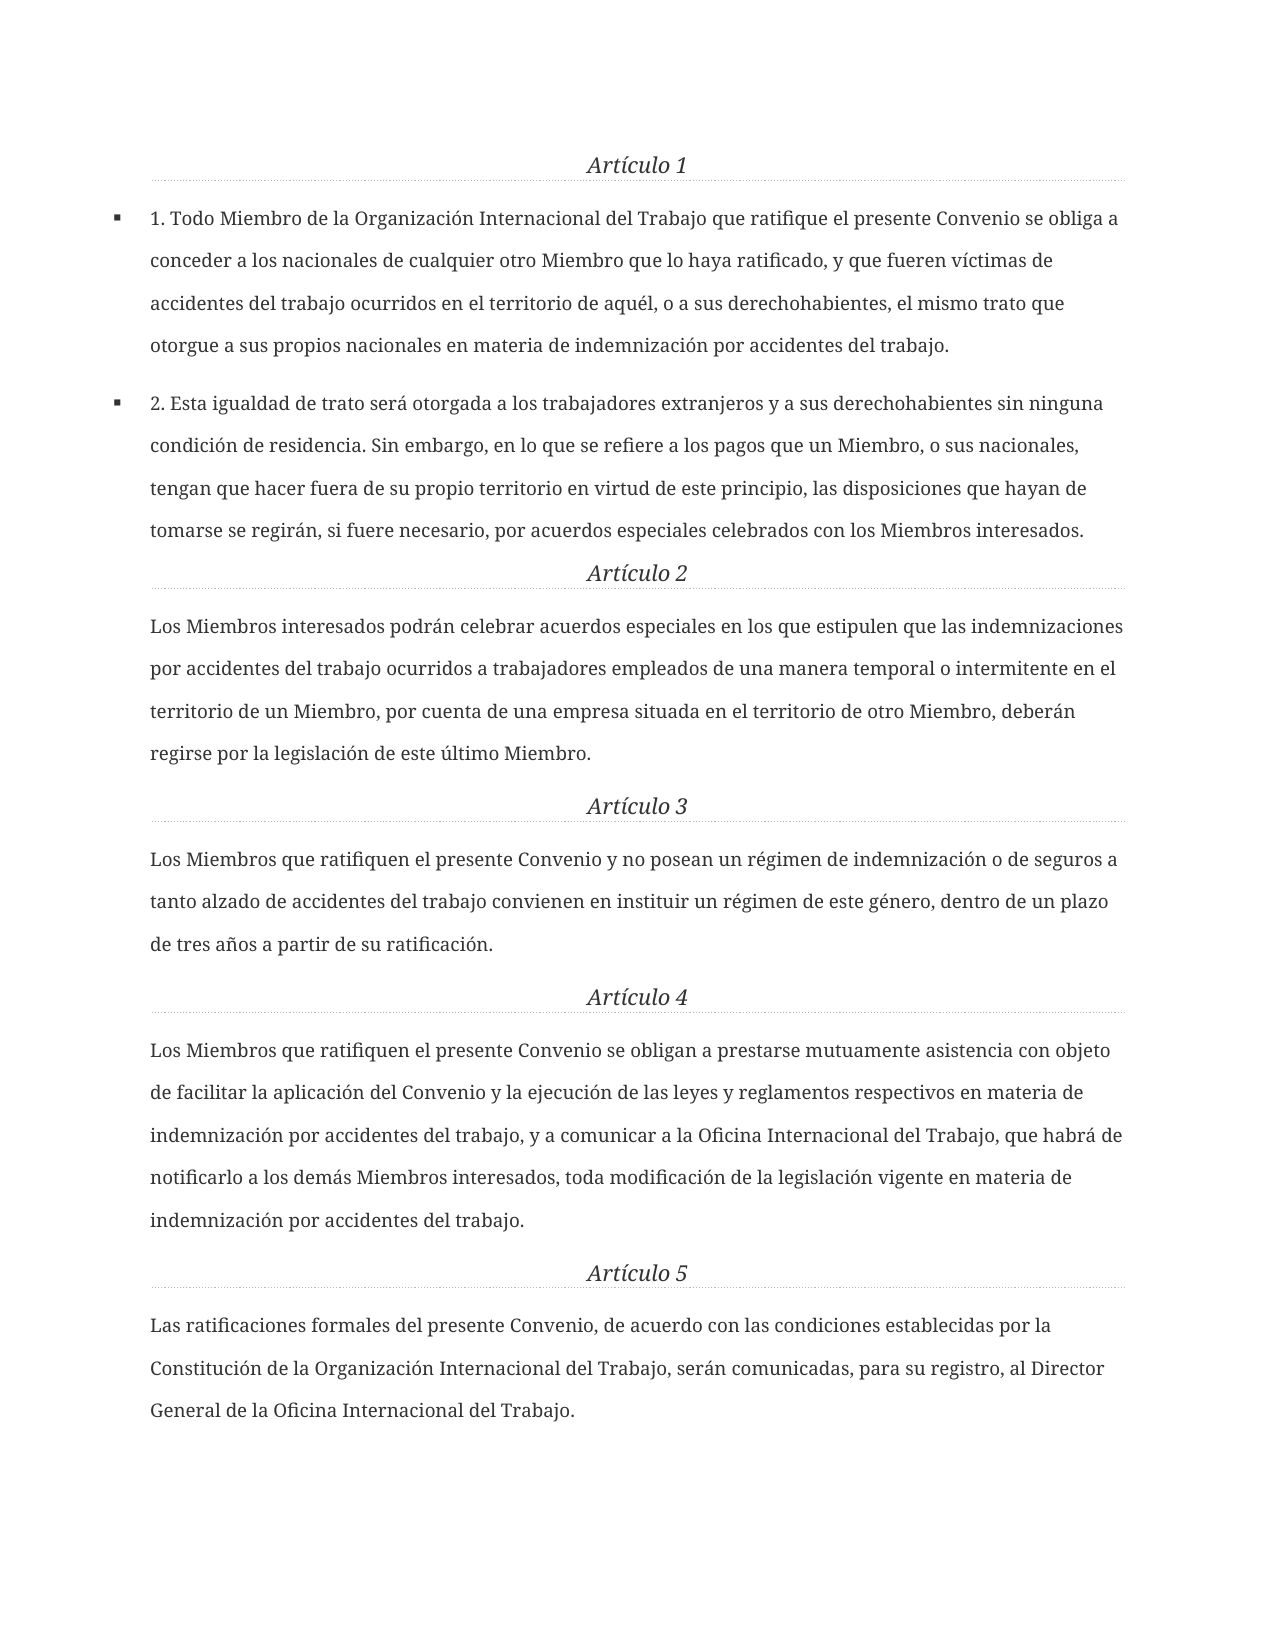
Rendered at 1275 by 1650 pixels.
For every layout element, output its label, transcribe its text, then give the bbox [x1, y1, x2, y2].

text Los Miembros que ratifiquen el presente Convenio se obligan a prestarse mutuamente asistencia con objeto de facilitar la aplicación del Convenio y la ejecución de las leyes y reglamentos respectivos en materia de indemnización por accidentes del trabajo, y a comunicar a la Oficina Internacional del Trabajo, que habrá de notificarlo a los demás Miembros interesados, toda modificación de la legislación vigente en materia de indemnización por accidentes del trabajo. [150, 1020, 1125, 1232]
text Los Miembros que ratifiquen el presente Convenio y no posean un régimen de indemnización o de seguros a tanto alzado de accidentes del trabajo convienen en instituir un régimen de este género, dentro de un plazo de tres años a partir de su ratificación. [150, 829, 1125, 957]
text Los Miembros interesados podrán celebrar acuerdos especiales en los que estipulen que las indemnizaciones por accidentes del trabajo ocurridos a trabajadores empleados de una manera temporal o intermitente en el territorio de un Miembro, por cuenta de una empresa situada en el territorio de otro Miembro, deberán regirse por la legislación de este último Miembro. [150, 596, 1125, 766]
list 2. Esta igualdad de trato será otorgada a los trabajadores extranjeros y a sus derechohabientes sin ninguna condición de residencia. Sin embargo, en lo que se refiere a los pagos que un Miembro, o sus nacionales, tengan que hacer fuera de su propio territorio en virtud de este principio, las disposiciones que hayan de tomarse se regirán, si fuere necesario, por acuerdos especiales celebrados con los Miembros interesados. [112, 373, 1125, 543]
list 1. Todo Miembro de la Organización Internacional del Trabajo que ratifique el presente Convenio se obliga a conceder a los nacionales de cualquier otro Miembro que lo haya ratificado, y que fueren víctimas de accidentes del trabajo ocurridos en el territorio de aquél, o a sus derechohabientes, el mismo trato que otorgue a sus propios nacionales en materia de indemnización por accidentes del trabajo. [112, 188, 1125, 358]
text Las ratificaciones formales del presente Convenio, de acuerdo con las condiciones establecidas por la Constitución de la Organización Internacional del Trabajo, serán comunicadas, para su registro, al Director General de la Oficina Internacional del Trabajo. [150, 1296, 1125, 1423]
subtitle Artículo 5 [150, 1257, 1125, 1288]
subtitle Artículo 2 [150, 558, 1125, 588]
subtitle Artículo 3 [150, 791, 1125, 822]
subtitle Artículo 4 [150, 982, 1125, 1012]
subtitle Artículo 1 [150, 150, 1125, 180]
